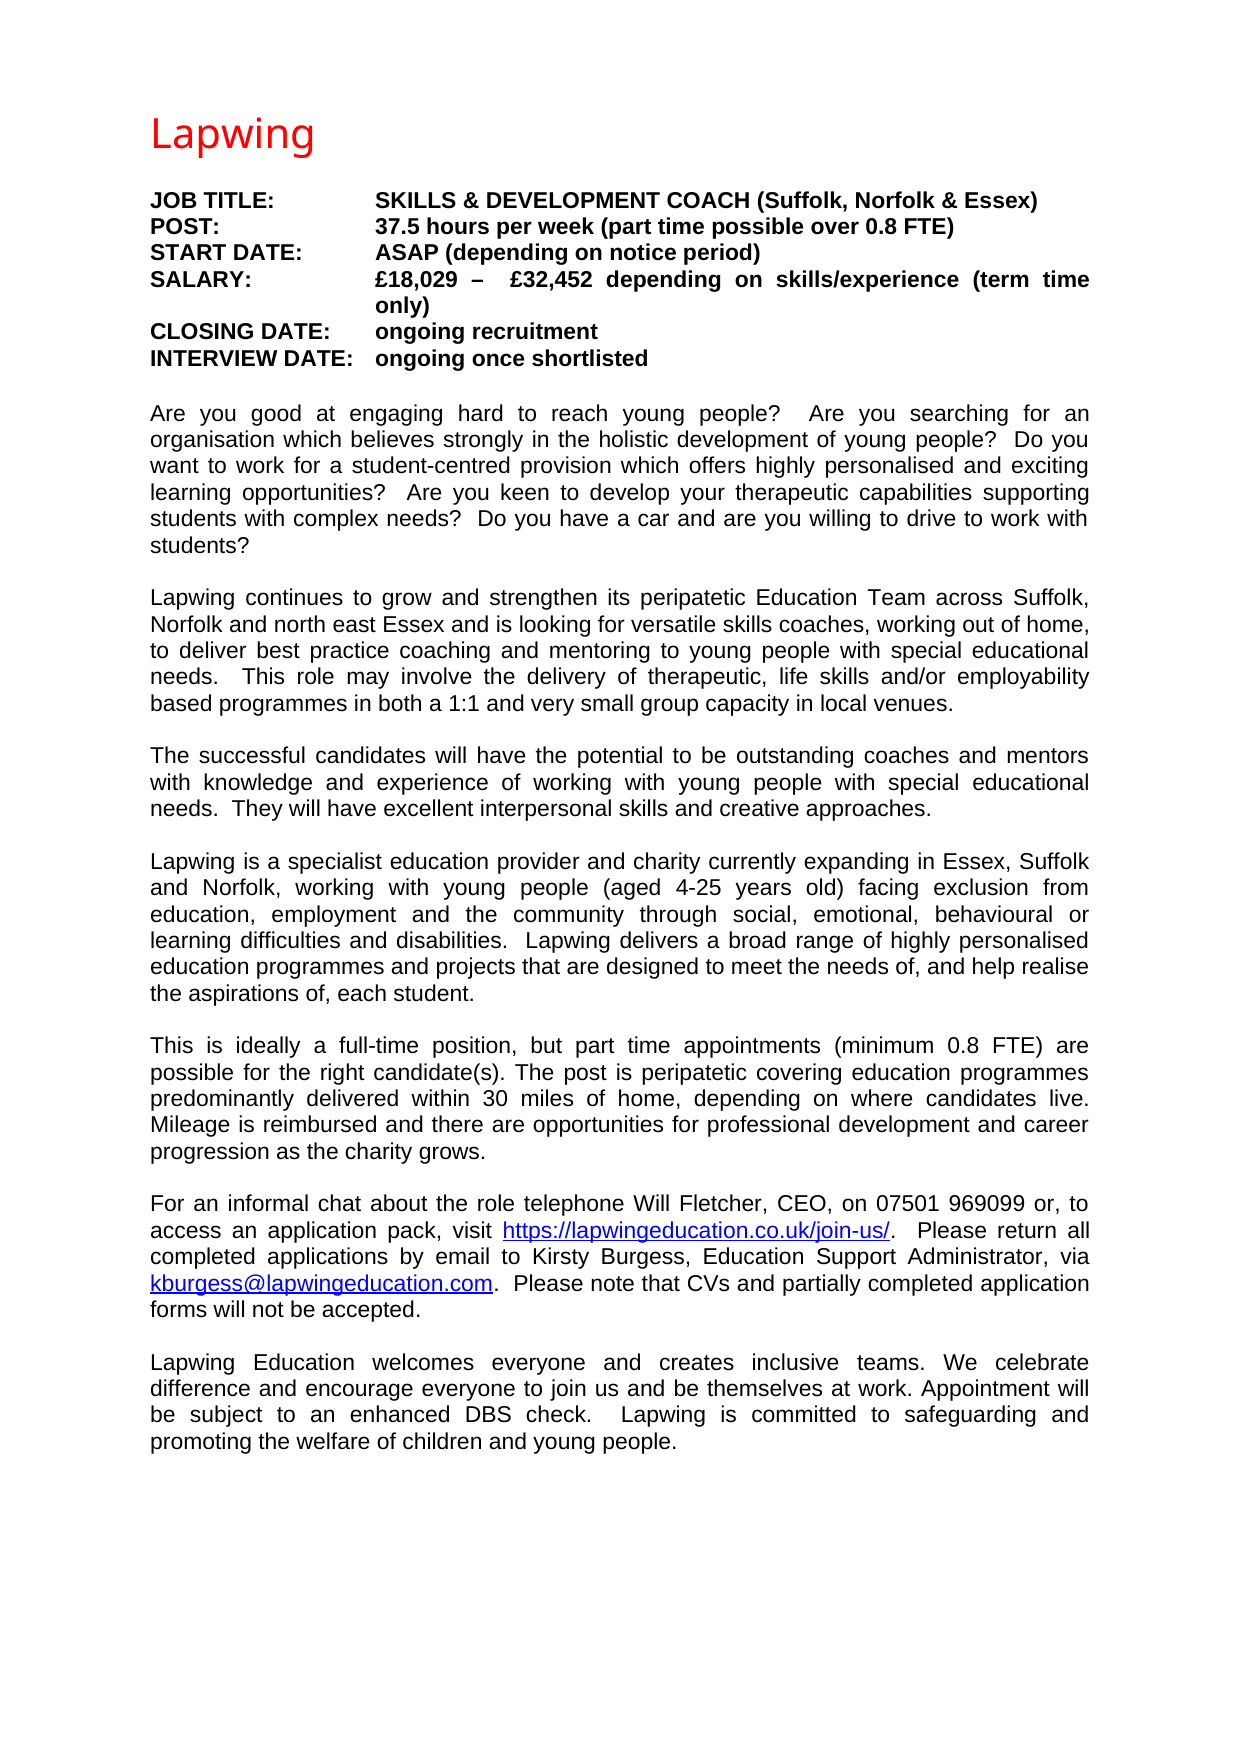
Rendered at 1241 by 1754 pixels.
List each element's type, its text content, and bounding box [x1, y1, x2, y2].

text JOB TITLE: SKILLS & DEVELOPMENT COACH (Suffolk, Norfolk & Essex) [150, 187, 1090, 213]
text POST: 37.5 hours per week (part time possible over 0.8 FTE) [150, 213, 1090, 239]
text Lapwing Education welcomes everyone and creates inclusive teams. We celebrate difference and encourage everyone to join us and be themselves at work. Appointment will be subject to an enhanced DBS check. Lapwing is committed to safeguarding and promoting the welfare of children and young people. [150, 1348, 1090, 1454]
text The successful candidates will have the potential to be outstanding coaches and mentors with knowledge and experience of working with young people with special educational needs. They will have excellent interpersonal skills and creative approaches. [150, 742, 1090, 821]
text INTERVIEW DATE: ongoing once shortlisted [150, 345, 1090, 371]
text Are you good at engaging hard to reach young people? Are you searching for an organisation which believes strongly in the holistic development of young people? Do you want to work for a student-centred provision which offers highly personalised and exciting learning opportunities? Are you keen to develop your therapeutic capabilities supporting students with complex needs? Do you have a car and are you willing to drive to work with students? [150, 400, 1090, 558]
text For an informal chat about the role telephone Will Fletcher, CEO, on 07501 969099 or, to access an application pack, visit https://lapwingeducation.co.uk/join-us/. Please return all completed applications by email to Kirsty Burgess, Education Support Administrator, via kburgess@lapwingeducation.com. Please note that CVs and partially completed application forms will not be accepted. [150, 1190, 1090, 1322]
text START DATE: ASAP (depending on notice period) [150, 239, 1090, 266]
text This is ideally a full-time position, but part time appointments (minimum 0.8 FTE) are possible for the right candidate(s). The post is peripatetic covering education programmes predominantly delivered within 30 miles of home, depending on where candidates live. Mileage is reimbursed and there are opportunities for professional development and career progression as the charity grows. [150, 1032, 1090, 1164]
text Lapwing [150, 103, 1090, 160]
text Lapwing continues to grow and strengthen its peripatetic Education Team across Suffolk, Norfolk and north east Essex and is looking for versatile skills coaches, working out of home, to deliver best practice coaching and mentoring to young people with special educational needs. This role may involve the delivery of therapeutic, life skills and/or employability based programmes in both a 1:1 and very small group capacity in local venues. [150, 584, 1090, 716]
text Lapwing is a specialist education provider and charity currently expanding in Essex, Suffolk and Norfolk, working with young people (aged 4-25 years old) facing exclusion from education, employment and the community through social, emotional, behavioural or learning difficulties and disabilities. Lapwing delivers a broad range of highly personalised education programmes and projects that are designed to meet the needs of, and help realise the aspirations of, each student. [150, 848, 1090, 1006]
text SALARY: £18,029 – £32,452 depending on skills/experience (term time only) [150, 266, 1090, 318]
text CLOSING DATE: ongoing recruitment [150, 318, 1090, 345]
